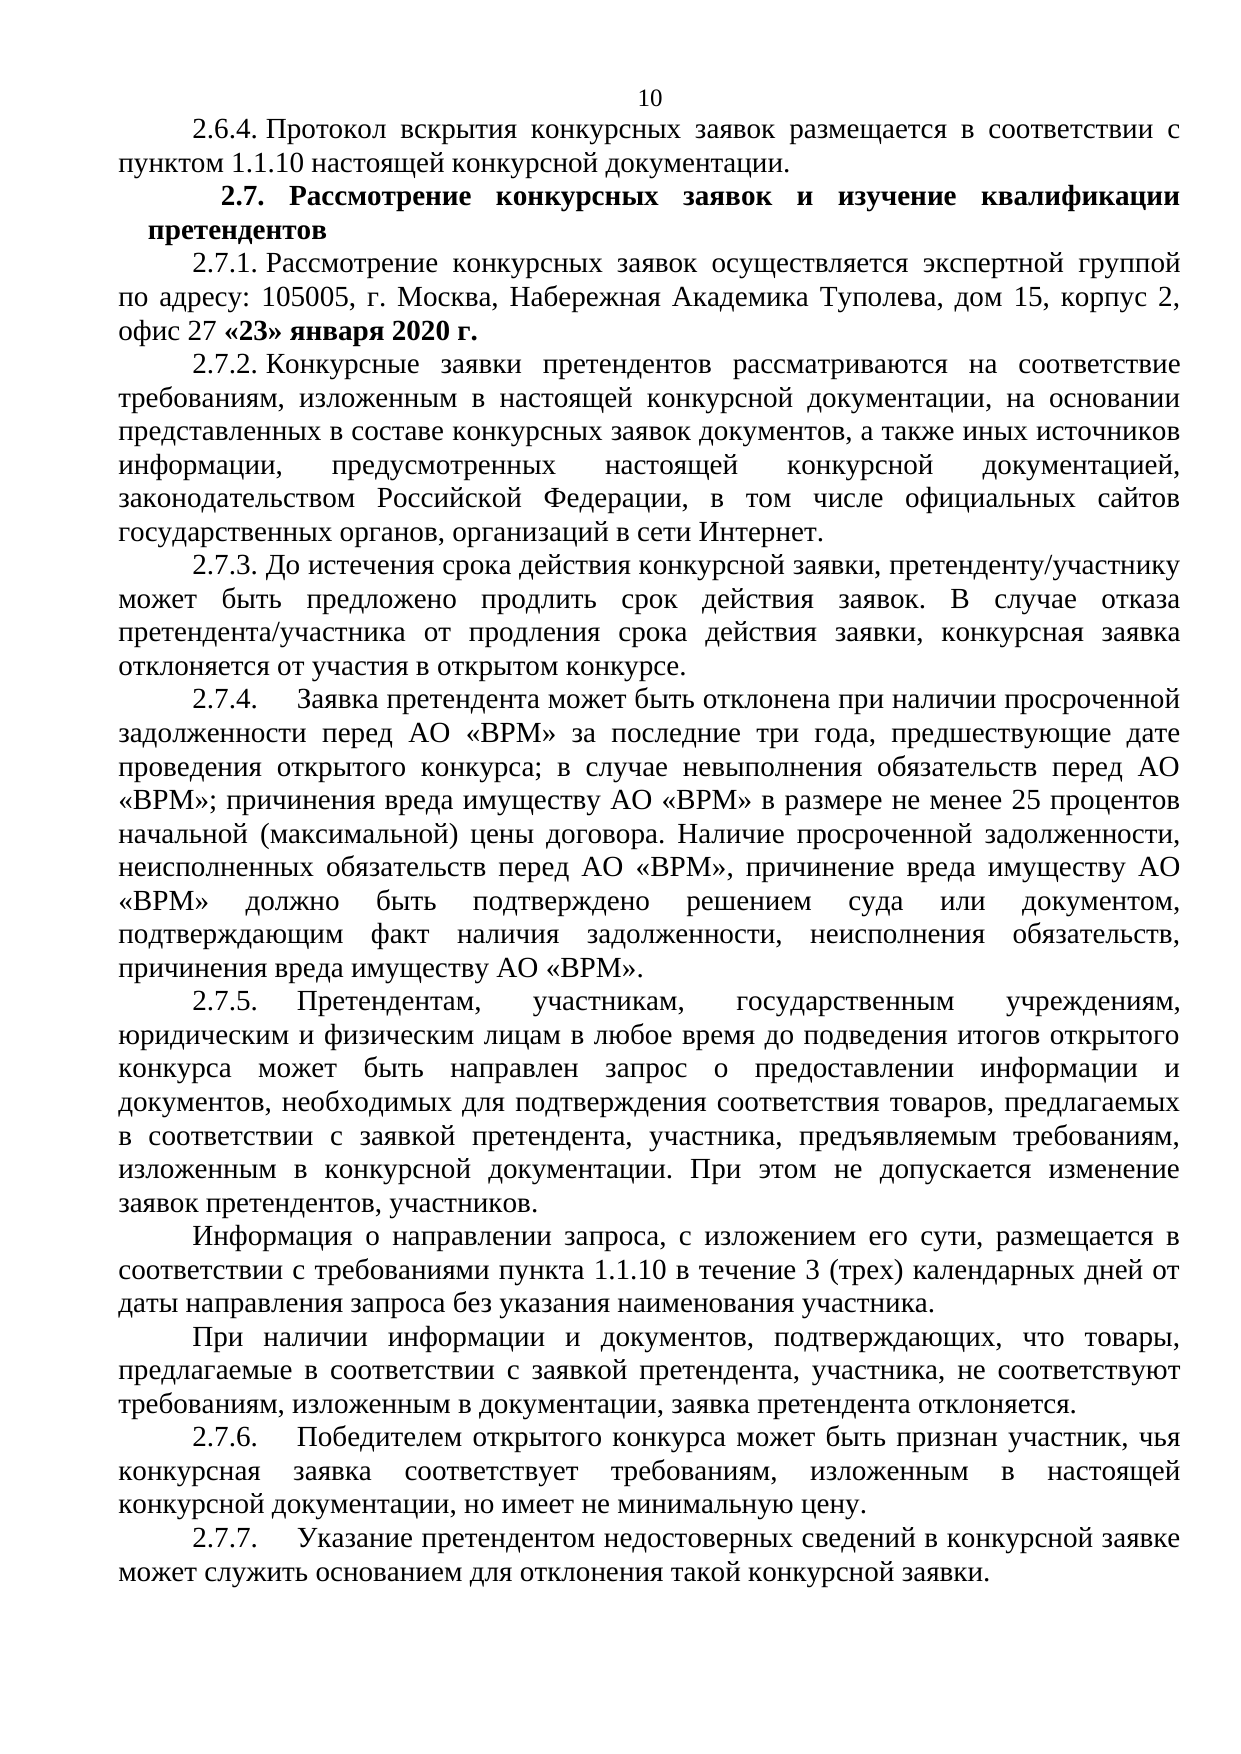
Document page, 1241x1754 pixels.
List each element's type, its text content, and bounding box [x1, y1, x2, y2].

subtitle 2.7. Рассмотрение конкурсных заявок и изучение квалификации претендентов [148, 178, 1181, 246]
list Конкурсные заявки претендентов рассматриваются на соответствие требованиям, изложенным в настоящей конкурсной документации, на основании представленных в составе конкурсных заявок документов, а также иных источников информации, предусмотренных настоящей конкурсной документацией, законодательством Российской Федерации, в том числе официальных сайтов государственных органов, организаций в сети Интернет. [118, 346, 1181, 547]
list Заявка претендента может быть отклонена при наличии просроченной задолженности перед АО «ВРМ» за последние три года, предшествующие дате проведения открытого конкурса; в случае невыполнения обязательств перед АО «ВРМ»; причинения вреда имуществу АО «ВРМ» в размере не менее 25 процентов начальной (максимальной) цены договора. Наличие просроченной задолженности, неисполненных обязательств перед АО «ВРМ», причинение вреда имуществу АО «ВРМ» должно быть подтверждено решением суда или документом, подтверждающим факт наличия задолженности, неисполнения обязательств, причинения вреда имуществу АО «ВРМ». [118, 682, 1181, 983]
list Претендентам, участникам, государственным учреждениям, юридическим и физическим лицам в любое время до подведения итогов открытого конкурса может быть направлен запрос о предоставлении информации и документов, необходимых для подтверждения соответствия товаров, предлагаемых в соответствии с заявкой претендента, участника, предъявляемым требованиям, изложенным в конкурсной документации. При этом не допускается изменение заявок претендентов, участников. [118, 983, 1181, 1218]
text Информация о направлении запроса, с изложением его сути, размещается в соответствии с требованиями пункта 1.1.10 в течение 3 (трех) календарных дней от даты направления запроса без указания наименования участника. [118, 1218, 1181, 1319]
text При наличии информации и документов, подтверждающих, что товары, предлагаемые в соответствии с заявкой претендента, участника, не соответствуют требованиям, изложенным в документации, заявка претендента отклоняется. [118, 1319, 1181, 1419]
list Победителем открытого конкурса может быть признан участник, чья конкурсная заявка соответствует требованиям, изложенным в настоящей конкурсной документации, но имеет не минимальную цену. [118, 1419, 1181, 1520]
list 2.6.4. Протокол вскрытия конкурсных заявок размещается в соответствии с пунктом 1.1.10 настоящей конкурсной документации. [118, 111, 1181, 178]
list До истечения срока действия конкурсной заявки, претенденту/участнику может быть предложено продлить срок действия заявок. В случае отказа претендента/участника от продления срока действия заявки, конкурсная заявка отклоняется от участия в открытом конкурсе. [118, 547, 1181, 682]
list Указание претендентом недостоверных сведений в конкурсной заявке может служить основанием для отклонения такой конкурсной заявки. [118, 1520, 1181, 1587]
list Рассмотрение конкурсных заявок осуществляется экспертной группой по адресу: 105005, г. Москва, Набережная Академика Туполева, дом 15, корпус 2, офис 27 «23» января 2020 г. [118, 246, 1181, 346]
